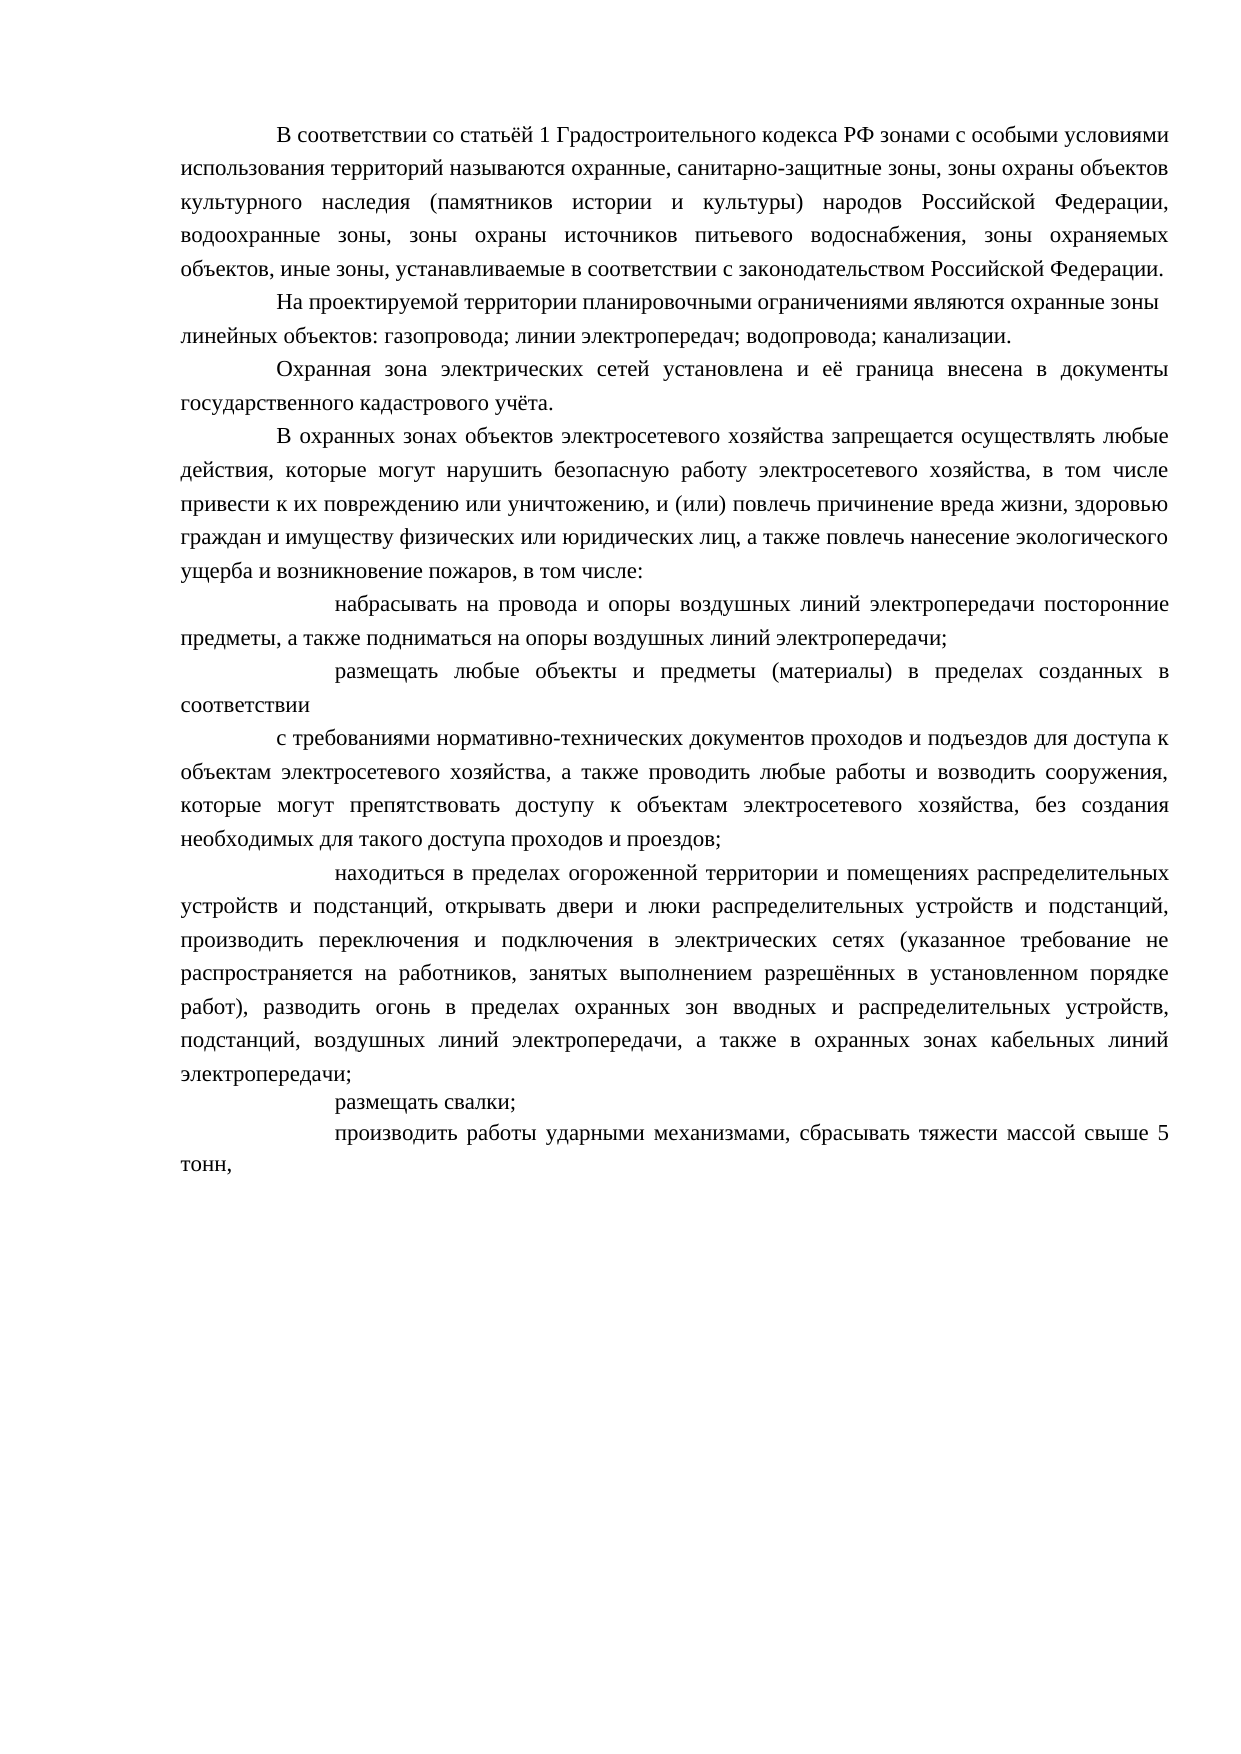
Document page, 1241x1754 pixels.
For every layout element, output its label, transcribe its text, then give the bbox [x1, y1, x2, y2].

text размещать свалки; [180, 1088, 1170, 1115]
text В соответствии со статьёй 1 Градостроительного кодекса РФ зонами с особыми условиями использования территорий называются охранные, санитарно-защитные зоны, зоны охраны объектов культурного наследия (памятников истории и культуры) народов Российской Федерации, водоохранные зоны, зоны охраны источников питьевого водоснабжения, зоны охраняемых объектов, иные зоны, устанавливаемые в соответствии с законодательством Российской Федерации. [180, 115, 1170, 283]
text В охранных зонах объектов электросетевого хозяйства запрещается осуществлять любые действия, которые могут нарушить безопасную работу электросетевого хозяйства, в том числе привести к их повреждению или уничтожению, и (или) повлечь причинение вреда жизни, здоровью граждан и имуществу физических или юридических лиц, а также повлечь нанесение экологического ущерба и возникновение пожаров, в том числе: [180, 417, 1170, 585]
text находиться в пределах огороженной территории и помещениях распределительных устройств и подстанций, открывать двери и люки распределительных устройств и подстанций, производить переключения и подключения в электрических сетях (указанное требование не распространяется на работников, занятых выполнением разрешённых в установленном порядке работ), разводить огонь в пределах охранных зон вводных и распределительных устройств, подстанций, воздушных линий электропередачи, а также в охранных зонах кабельных линий электропередачи; [180, 853, 1170, 1088]
text размещать любые объекты и предметы (материалы) в пределах созданных в соответствии [180, 652, 1170, 719]
text набрасывать на провода и опоры воздушных линий электропередачи посторонние предметы, а также подниматься на опоры воздушных линий электропередачи; [180, 585, 1170, 652]
text производить работы ударными механизмами, сбрасывать тяжести массой свыше 5 тонн, [180, 1115, 1170, 1177]
text На проектируемой территории планировочными ограничениями являются охранные зоны линейных объектов: газопровода; линии электропередач; водопровода; канализации. [180, 283, 1170, 350]
text Охранная зона электрических сетей установлена и её граница внесена в документы государственного кадастрового учёта. [180, 350, 1170, 417]
text с требованиями нормативно-технических документов проходов и подъездов для доступа к объектам электросетевого хозяйства, а также проводить любые работы и возводить сооружения, которые могут препятствовать доступу к объектам электросетевого хозяйства, без создания необходимых для такого доступа проходов и проездов; [180, 719, 1170, 853]
